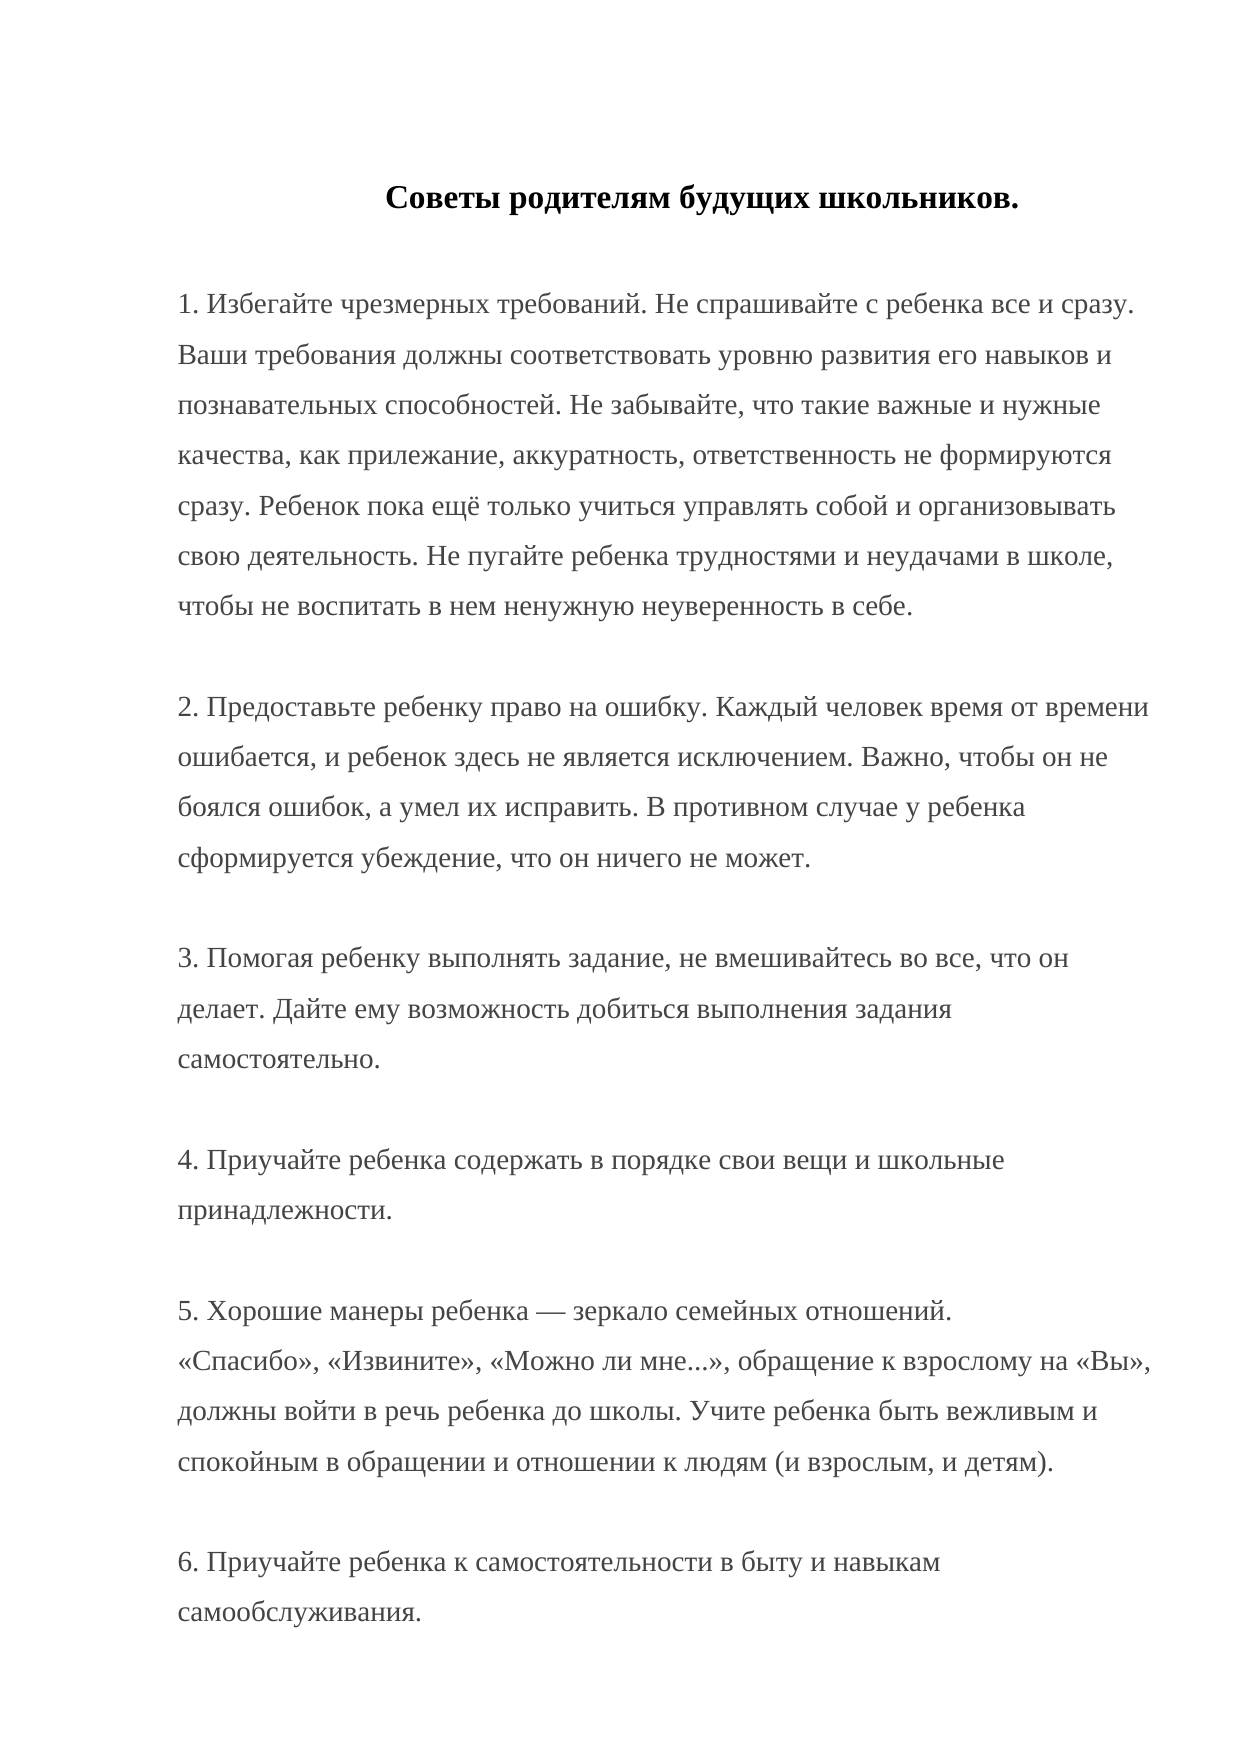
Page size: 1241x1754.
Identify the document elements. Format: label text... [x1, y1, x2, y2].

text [177, 286, 1152, 1628]
list Советы родителям будущих школьников. [252, 177, 1152, 216]
